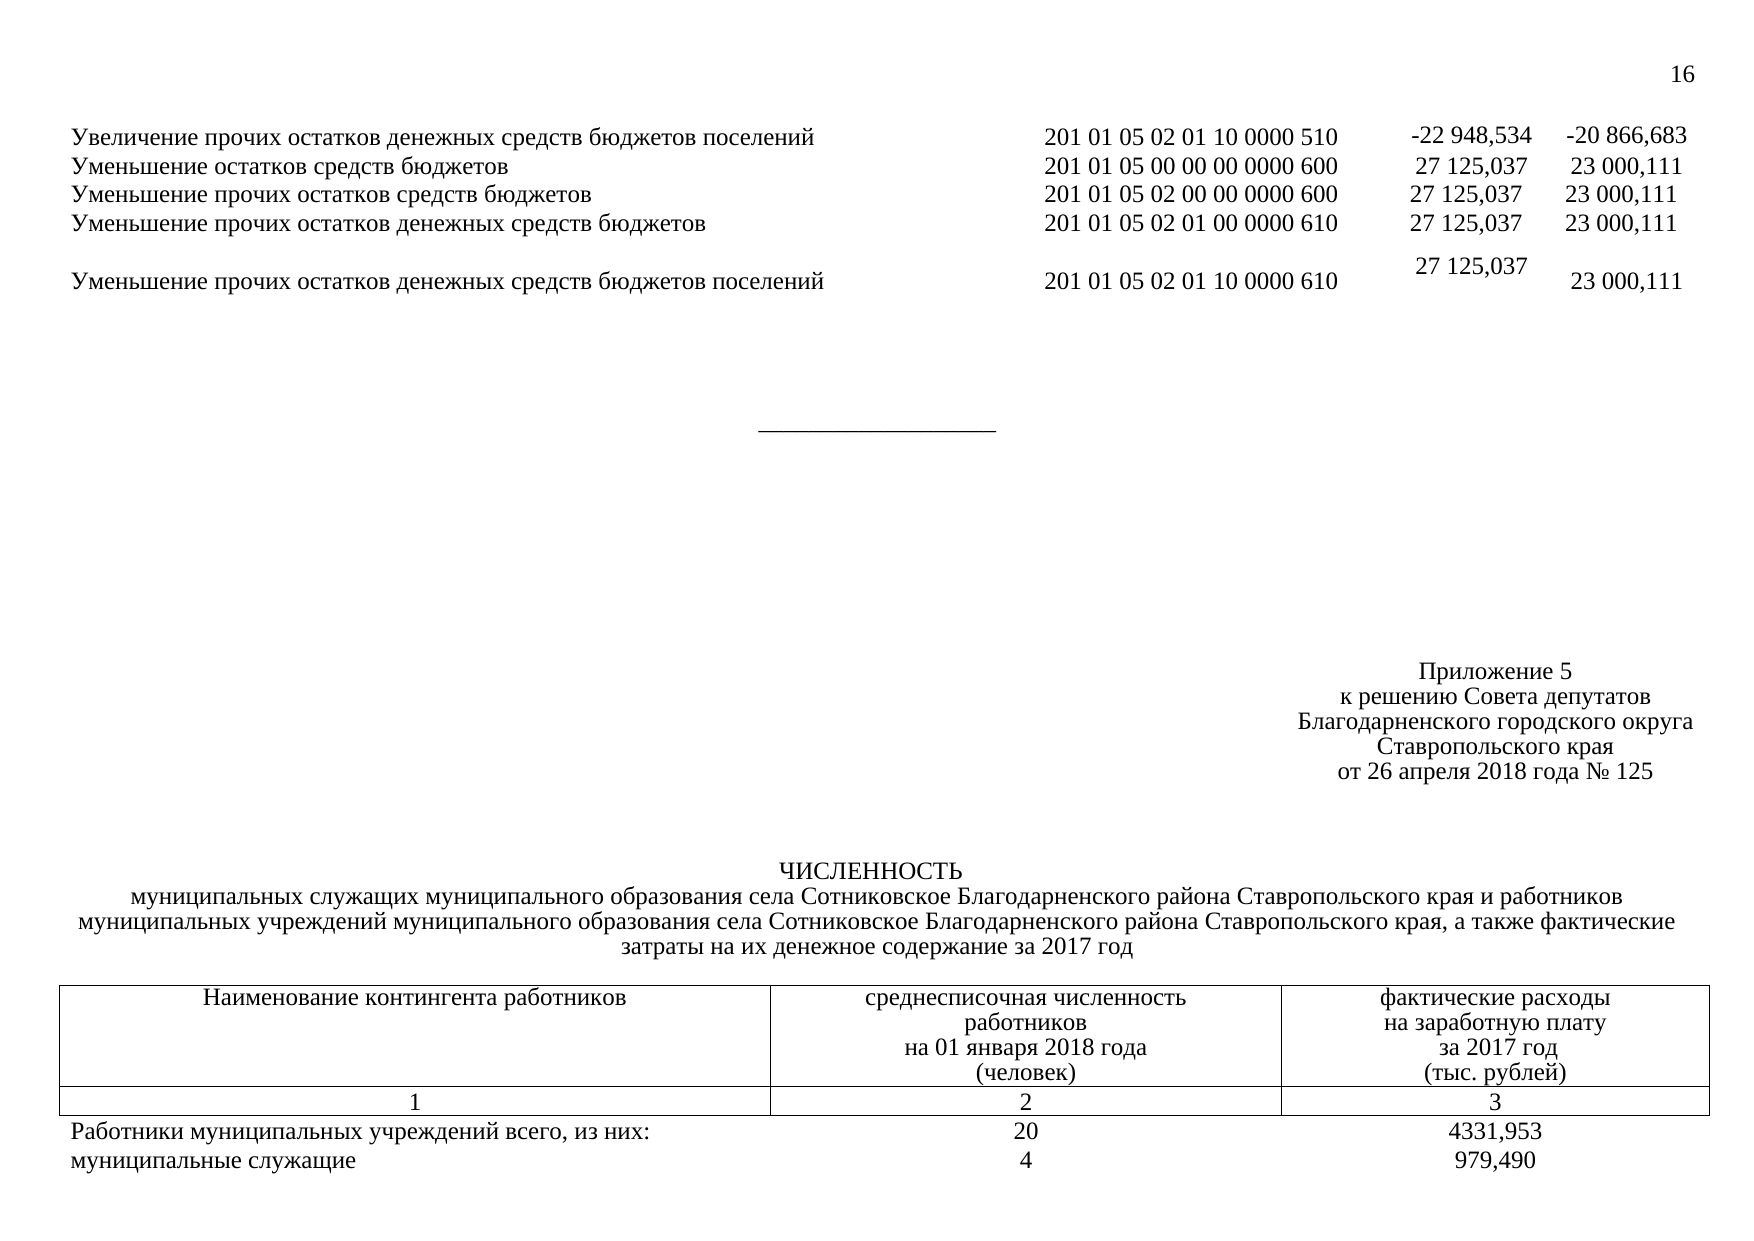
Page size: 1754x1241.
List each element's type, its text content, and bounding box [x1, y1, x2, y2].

table_cell 23 000,111 [1547, 180, 1695, 208]
table_cell 4331,953 979,490 [1281, 1116, 1709, 1174]
table_cell 201 01 05 02 00 00 0000 600 [986, 180, 1384, 208]
table_cell 27 125,037 [1385, 151, 1547, 179]
text ___________________ [59, 406, 1695, 434]
table_header фактические расходы на заработную плату за 2017 год (тыс. рублей) [1282, 986, 1709, 1086]
table_cell 27 125,037 [1385, 237, 1547, 294]
table_cell 2 [771, 1087, 1281, 1115]
table_cell -22 948,534 [1385, 118, 1547, 151]
table_cell 201 01 05 02 01 10 0000 610 [986, 237, 1384, 294]
table_cell 201 01 05 02 01 10 0000 510 [986, 118, 1384, 151]
table_cell Уменьшение прочих остатков денежных средств бюджетов [59, 208, 986, 237]
table_cell -20 866,683 [1547, 118, 1695, 151]
text затраты на их денежное содержание за 2017 год [59, 934, 1695, 959]
table_cell 23 000,111 [1547, 237, 1695, 294]
text муниципальных служащих муниципального образования села Сотниковское Благодарненского района Ставропольского края и работников муниципальных учреждений муниципального образования села Сотниковское Благодарненского района Ставропольского края, а также фактические [59, 884, 1695, 934]
table_cell Работники муниципальных учреждений всего, из них: муниципальные служащие [59, 1116, 770, 1174]
table_cell 23 000,111 [1547, 208, 1695, 237]
table_cell 27 125,037 [1385, 208, 1547, 237]
table_header Приложение 5 к решению Совета депутатов Благодарненского городского округа Ставропольского края от 26 апреля 2018 года № 125 [1285, 660, 1706, 784]
table_cell 20 4 [770, 1116, 1281, 1174]
table_cell Уменьшение остатков средств бюджетов [59, 151, 986, 179]
table_cell 3 [1282, 1087, 1709, 1115]
table_cell 27 125,037 [1385, 180, 1547, 208]
table_cell 201 01 05 02 01 00 0000 610 [986, 208, 1384, 237]
table_cell 1 [60, 1087, 770, 1115]
table_cell Уменьшение прочих остатков средств бюджетов [59, 180, 986, 208]
text ЧИСЛЕННОСТЬ [47, 859, 1695, 884]
table_header Наименование контингента работников [60, 986, 770, 1086]
table_cell Увеличение прочих остатков денежных средств бюджетов поселений [59, 118, 986, 151]
table_cell 201 01 05 00 00 00 0000 600 [986, 151, 1384, 179]
table_cell Уменьшение прочих остатков денежных средств бюджетов поселений [59, 237, 986, 294]
table_cell 23 000,111 [1547, 151, 1695, 179]
table_header среднесписочная численность работников на 01 января 2018 года (человек) [771, 986, 1281, 1086]
